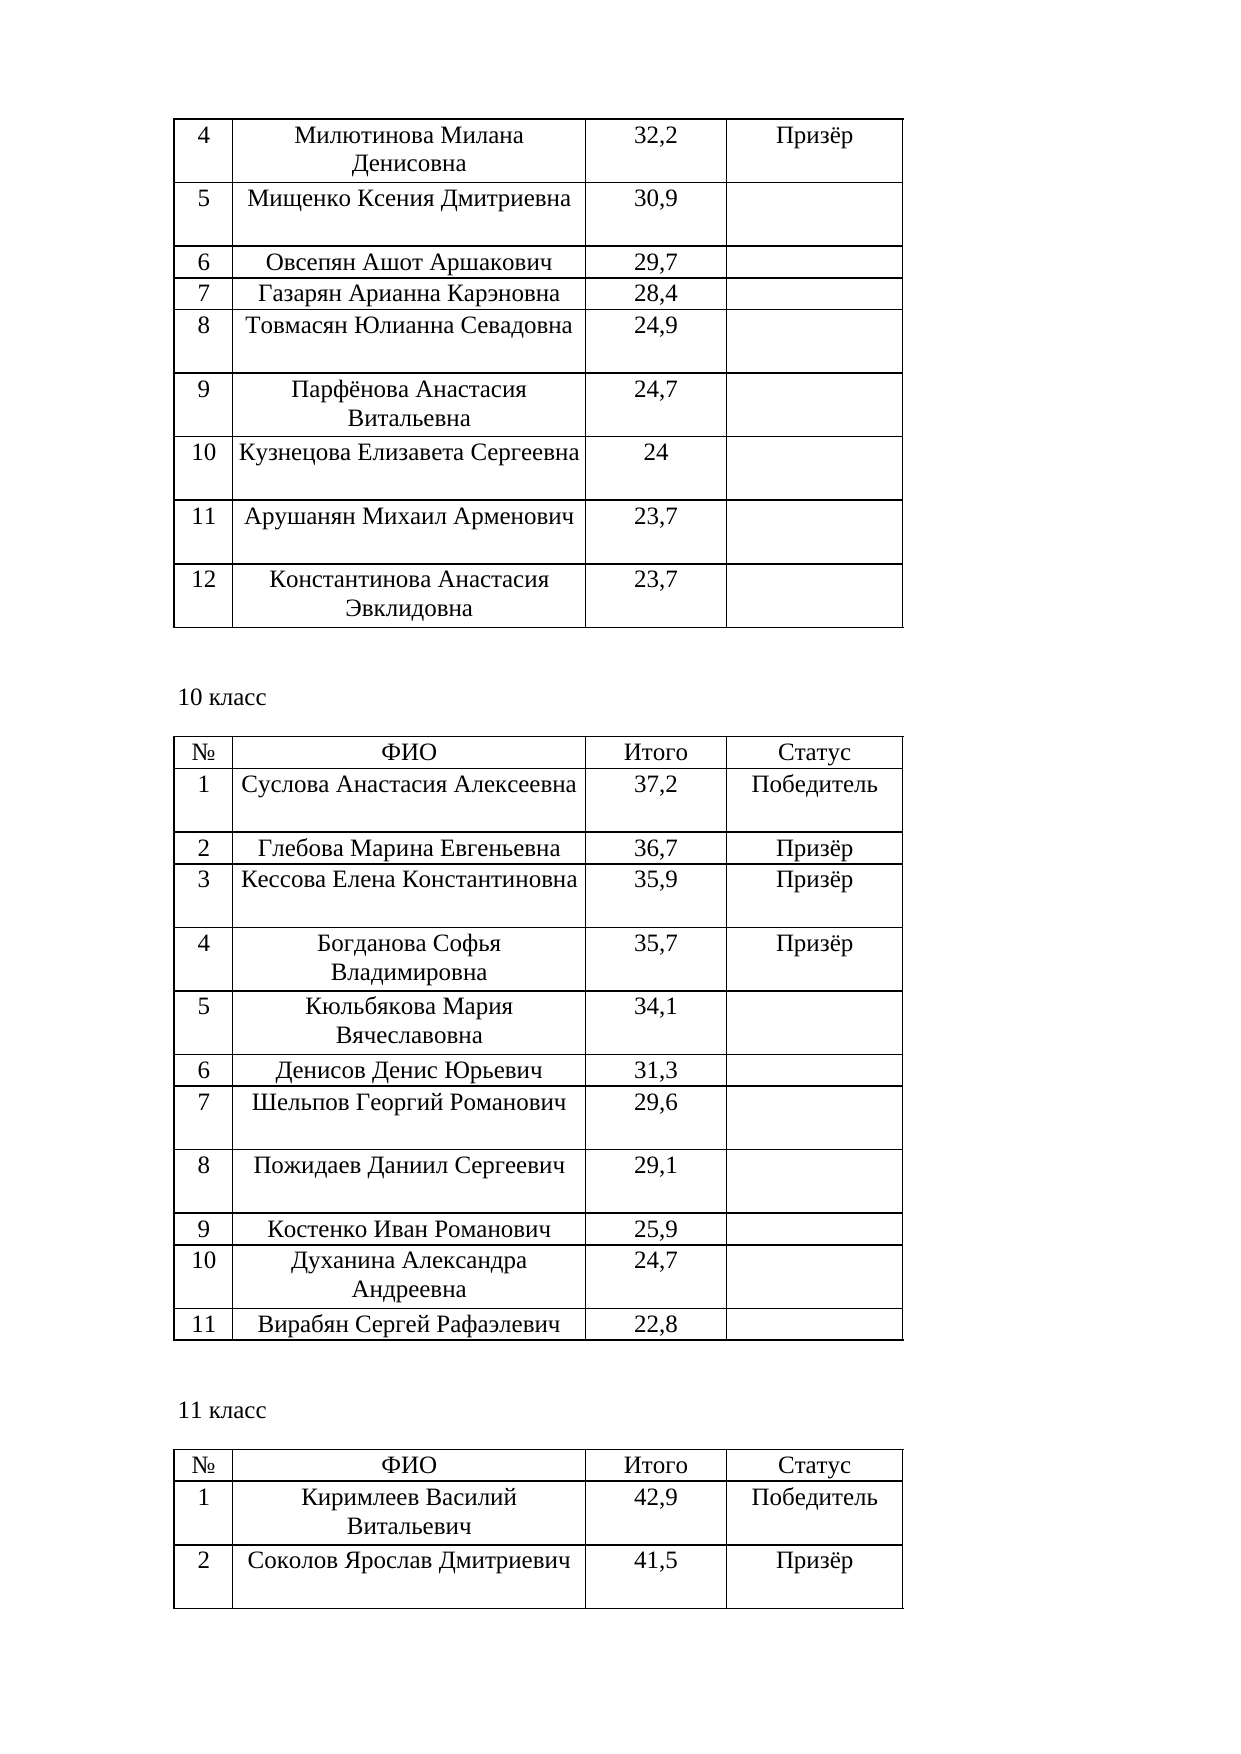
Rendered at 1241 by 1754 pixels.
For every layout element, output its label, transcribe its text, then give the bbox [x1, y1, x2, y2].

table_cell [727, 183, 902, 245]
table_cell 4 [175, 120, 232, 182]
table_cell 2 [175, 833, 232, 863]
table_cell Денисов Денис Юрьевич [233, 1055, 585, 1085]
table_cell 11 [175, 501, 232, 563]
table_cell Кузнецова Елизавета Сергеевна [233, 437, 585, 499]
table_cell 31,3 [586, 1055, 726, 1085]
table_cell 1 [175, 769, 232, 831]
table_cell 11 [175, 1309, 232, 1339]
table_cell 4 [175, 928, 232, 990]
table_cell Киримлеев Василий Витальевич [233, 1482, 585, 1544]
table_cell Богданова Софья Владимировна [233, 928, 585, 990]
table_cell Овсепян Ашот Аршакович [233, 247, 585, 277]
table_cell [727, 1150, 902, 1212]
table_cell 29,7 [586, 247, 726, 277]
table_cell 25,9 [586, 1214, 726, 1244]
table_cell [727, 1055, 902, 1085]
table_cell 1 [175, 1482, 232, 1544]
table_cell 8 [175, 310, 232, 372]
table_cell 23,7 [586, 565, 726, 626]
table_cell [727, 1246, 902, 1308]
text 11 класс [177, 1395, 1152, 1423]
table_cell Духанина Александра Андреевна [233, 1246, 585, 1308]
table_cell [727, 279, 902, 309]
table_cell Газарян Арианна Карэновна [233, 279, 585, 309]
table_cell Товмасян Юлианна Севадовна [233, 310, 585, 372]
table_cell 5 [175, 992, 232, 1053]
table_cell [727, 247, 902, 277]
table_cell 24,7 [586, 374, 726, 436]
table_cell 28,4 [586, 279, 726, 309]
table_cell [727, 1309, 902, 1339]
table_cell Призёр [727, 1546, 902, 1607]
table_cell [727, 310, 902, 372]
table_cell Призёр [727, 928, 902, 990]
table_cell 41,5 [586, 1546, 726, 1607]
table_cell 24 [586, 437, 726, 499]
table_cell Кессова Елена Константиновна [233, 865, 585, 926]
table_cell Призёр [727, 833, 902, 863]
table_cell 8 [175, 1150, 232, 1212]
table_cell [727, 1214, 902, 1244]
table_cell 5 [175, 183, 232, 245]
table_cell [727, 501, 902, 563]
table_cell 6 [175, 1055, 232, 1085]
table_cell [727, 374, 902, 436]
table_header ФИО [233, 1450, 585, 1480]
table_cell 9 [175, 1214, 232, 1244]
table_cell 42,9 [586, 1482, 726, 1544]
table_cell 22,8 [586, 1309, 726, 1339]
table_cell Милютинова Милана Денисовна [233, 120, 585, 182]
table_cell 36,7 [586, 833, 726, 863]
table_cell 3 [175, 865, 232, 926]
table_cell Победитель [727, 1482, 902, 1544]
table_cell 29,6 [586, 1087, 726, 1149]
table_cell 32,2 [586, 120, 726, 182]
table_cell 37,2 [586, 769, 726, 831]
table_cell Глебова Марина Евгеньевна [233, 833, 585, 863]
table_header ФИО [233, 737, 585, 767]
table_cell Победитель [727, 769, 902, 831]
table_cell Арушанян Михаил Арменович [233, 501, 585, 563]
table_cell 34,1 [586, 992, 726, 1053]
table_cell 29,1 [586, 1150, 726, 1212]
table_cell Мищенко Ксения Дмитриевна [233, 183, 585, 245]
table_cell 24,9 [586, 310, 726, 372]
table_header № [175, 1450, 232, 1480]
table_header Итого [586, 1450, 726, 1480]
table_cell [727, 1087, 902, 1149]
table_cell 24,7 [586, 1246, 726, 1308]
table_header Итого [586, 737, 726, 767]
table_cell Вирабян Сергей Рафаэлевич [233, 1309, 585, 1339]
table_cell 23,7 [586, 501, 726, 563]
table_cell 7 [175, 279, 232, 309]
table_cell 35,9 [586, 865, 726, 926]
table_cell Кюльбякова Мария Вячеславовна [233, 992, 585, 1053]
table_cell Соколов Ярослав Дмитриевич [233, 1546, 585, 1607]
table_cell 7 [175, 1087, 232, 1149]
table_cell Суслова Анастасия Алексеевна [233, 769, 585, 831]
table_header Статус [727, 737, 902, 767]
table_cell 10 [175, 1246, 232, 1308]
table_cell 2 [175, 1546, 232, 1607]
table_cell [727, 437, 902, 499]
table_cell 6 [175, 247, 232, 277]
text 10 класс [177, 682, 1152, 711]
table_cell Костенко Иван Романович [233, 1214, 585, 1244]
table_cell 9 [175, 374, 232, 436]
table_cell Призёр [727, 120, 902, 182]
table_cell Парфёнова Анастасия Витальевна [233, 374, 585, 436]
table_cell [727, 565, 902, 626]
table_header № [175, 737, 232, 767]
table_cell Константинова Анастасия Эвклидовна [233, 565, 585, 626]
table_cell Шельпов Георгий Романович [233, 1087, 585, 1149]
table_cell Пожидаев Даниил Сергеевич [233, 1150, 585, 1212]
table_cell 30,9 [586, 183, 726, 245]
table_cell 12 [175, 565, 232, 626]
table_cell [727, 992, 902, 1053]
table_cell Призёр [727, 865, 902, 926]
table_header Статус [727, 1450, 902, 1480]
table_cell 35,7 [586, 928, 726, 990]
table_cell 10 [175, 437, 232, 499]
